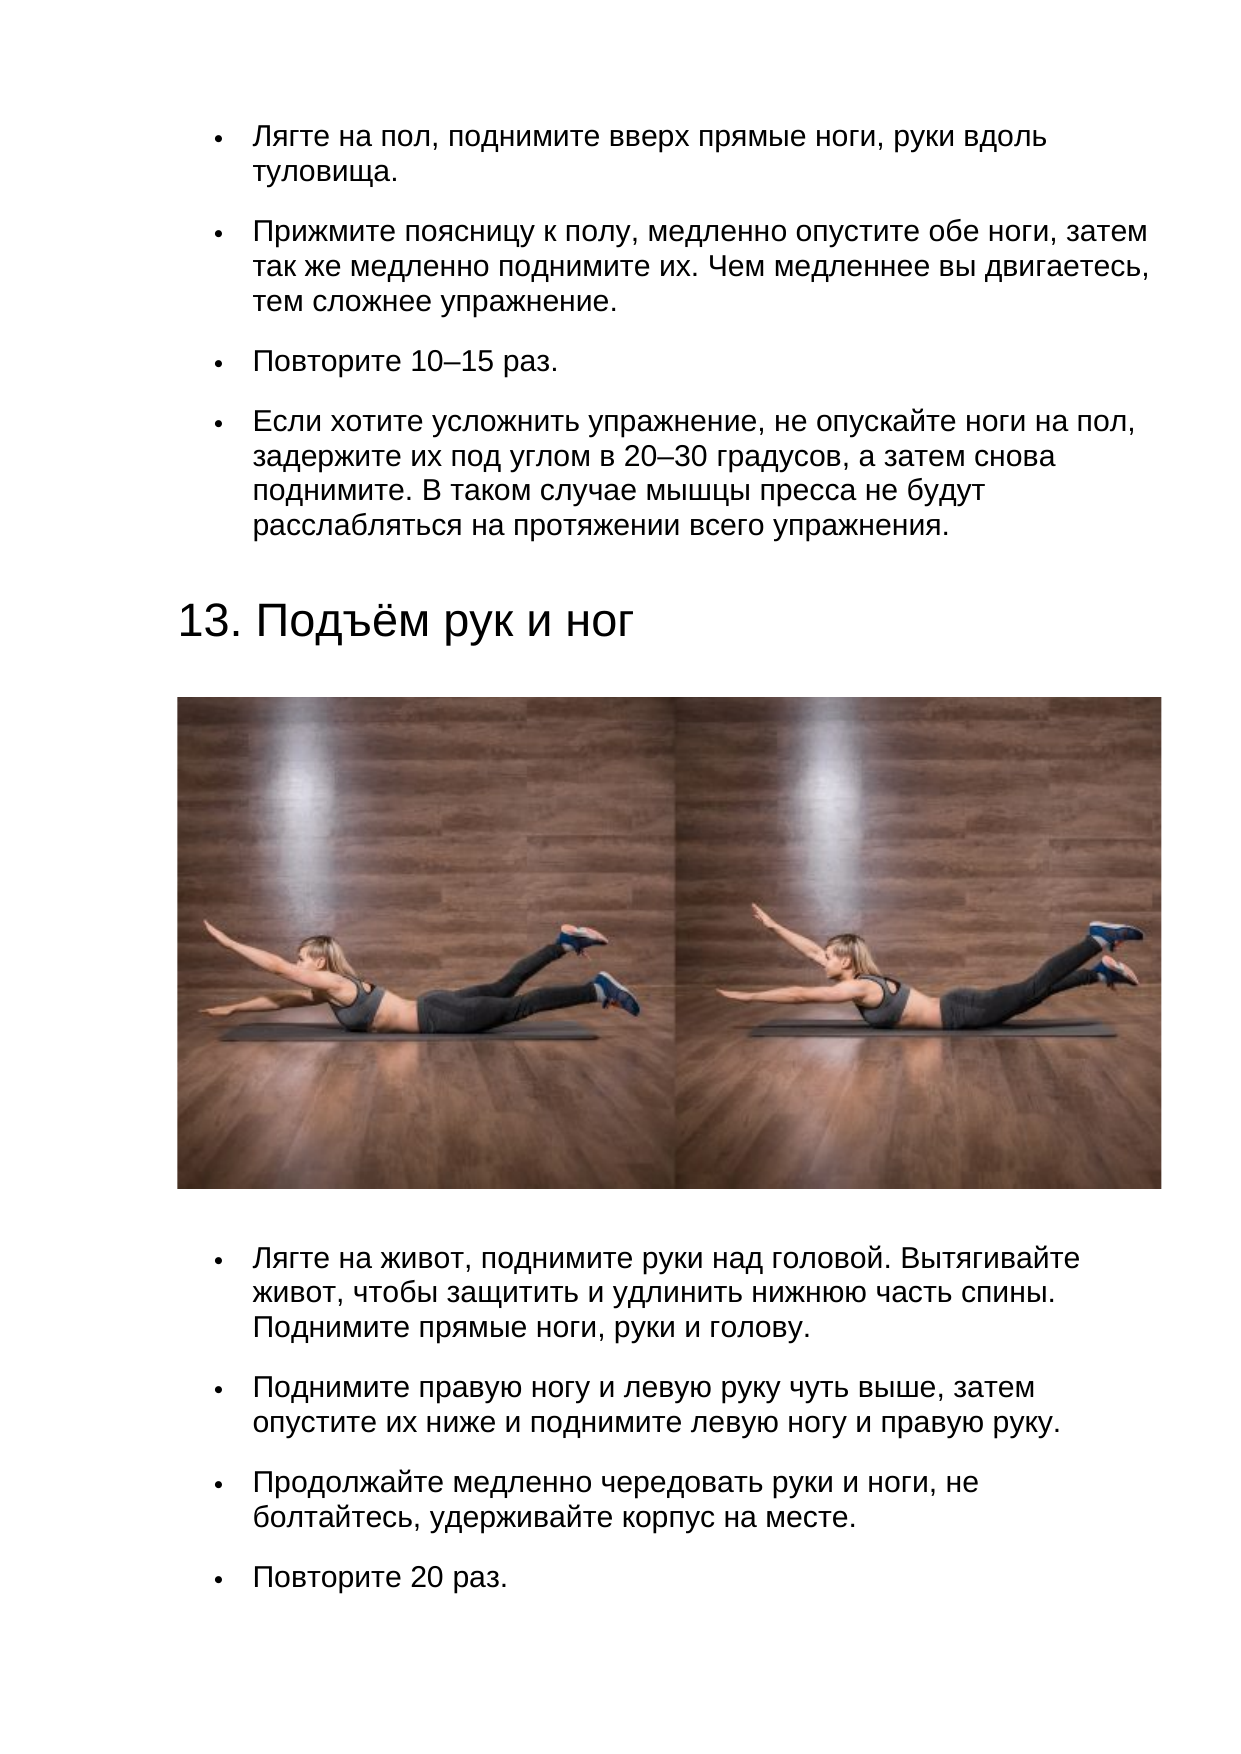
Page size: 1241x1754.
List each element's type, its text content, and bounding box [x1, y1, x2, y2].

list Прижмите поясницу к полу, медленно опустите обе ноги, затем так же медленно поднимите их. Чем медленнее вы двигаетесь, тем сложнее упражнение. [215, 213, 1152, 317]
list Повторите 20 раз. [215, 1559, 1152, 1594]
list Если хотите усложнить упражнение, не опускайте ноги на пол, задержите их под углом в 20–30 градусов, а затем снова поднимите. В таком случае мышцы пресса не будут расслабляться на протяжении всего упражнения. [215, 403, 1152, 542]
list Повторите 10–15 раз. [215, 343, 1152, 377]
text 13. Подъём рук и ног [177, 592, 1152, 646]
list Продолжайте медленно чередовать руки и ноги, не болтайтесь, удерживайте корпус на месте. [215, 1464, 1152, 1534]
list Лягте на живот, поднимите руки над головой. Вытягивайте живот, чтобы защитить и удлинить нижнюю часть спины. Поднимите прямые ноги, руки и голову. [215, 1239, 1152, 1344]
list Лягте на пол, поднимите вверх прямые ноги, руки вдоль туловища. [215, 118, 1152, 188]
picture [177, 697, 1162, 1189]
list Поднимите правую ногу и левую руку чуть выше, затем опустите их ниже и поднимите левую ногу и правую руку. [215, 1369, 1152, 1439]
